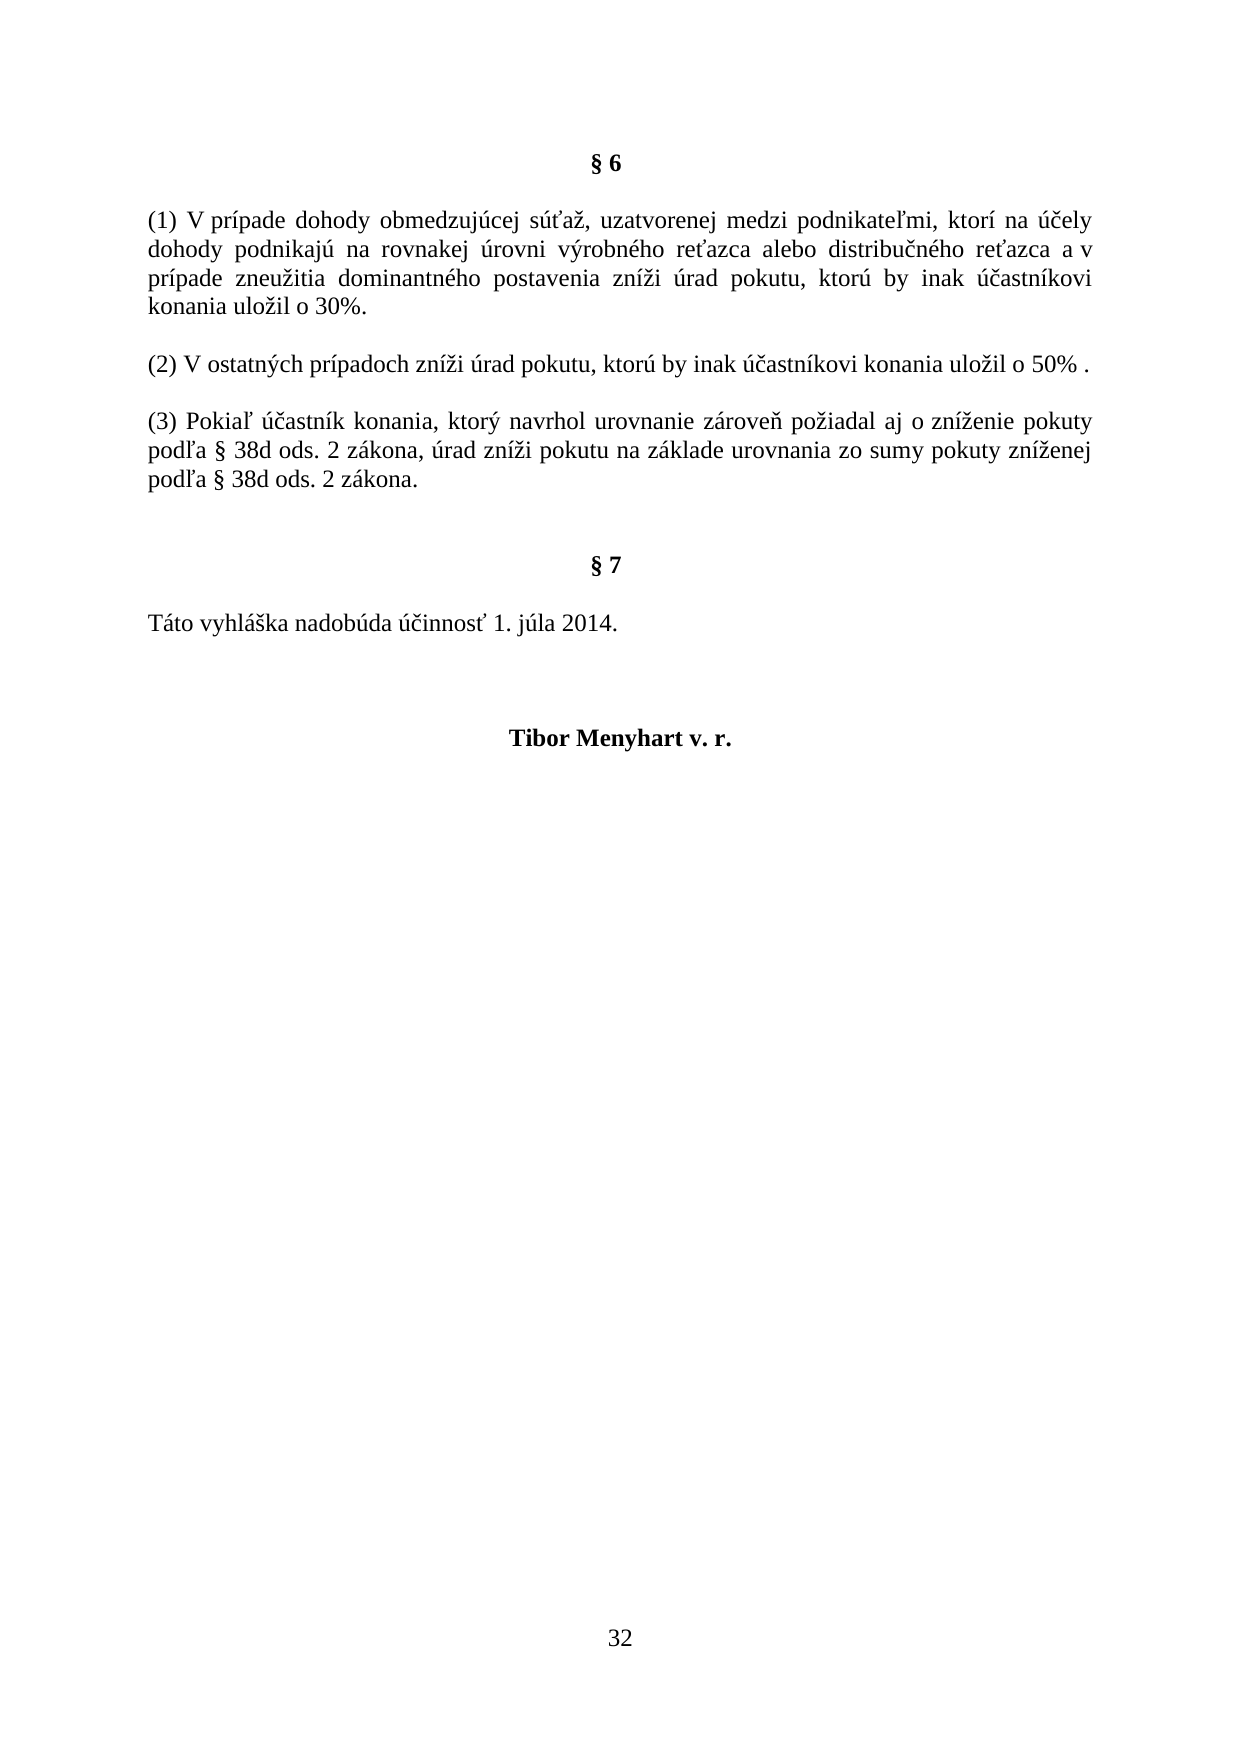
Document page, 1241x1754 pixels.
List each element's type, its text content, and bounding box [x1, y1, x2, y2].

text (1) V prípade dohody obmedzujúcej súťaž, uzatvorenej medzi podnikateľmi, ktorí na účely dohody podnikajú na rovnakej úrovni výrobného reťazca alebo distribučného reťazca a v prípade zneužitia dominantného postavenia zníži úrad pokutu, ktorú by inak účastníkovi konania uložil o 30%. [148, 205, 1093, 320]
text § 7 [148, 550, 1093, 579]
text (2) V ostatných prípadoch zníži úrad pokutu, ktorú by inak účastníkovi konania uložil o 50% . [148, 349, 1093, 378]
text Tibor Menyhart v. r. [148, 723, 1093, 751]
text Táto vyhláška nadobúda účinnosť 1. júla 2014. [148, 608, 1093, 636]
text § 6 [148, 148, 1093, 176]
text (3) Pokiaľ účastník konania, ktorý navrhol urovnanie zároveň požiadal aj o zníženie pokuty podľa § 38d ods. 2 zákona, úrad zníži pokutu na základe urovnania zo sumy pokuty zníženej podľa § 38d ods. 2 zákona. [148, 406, 1093, 493]
